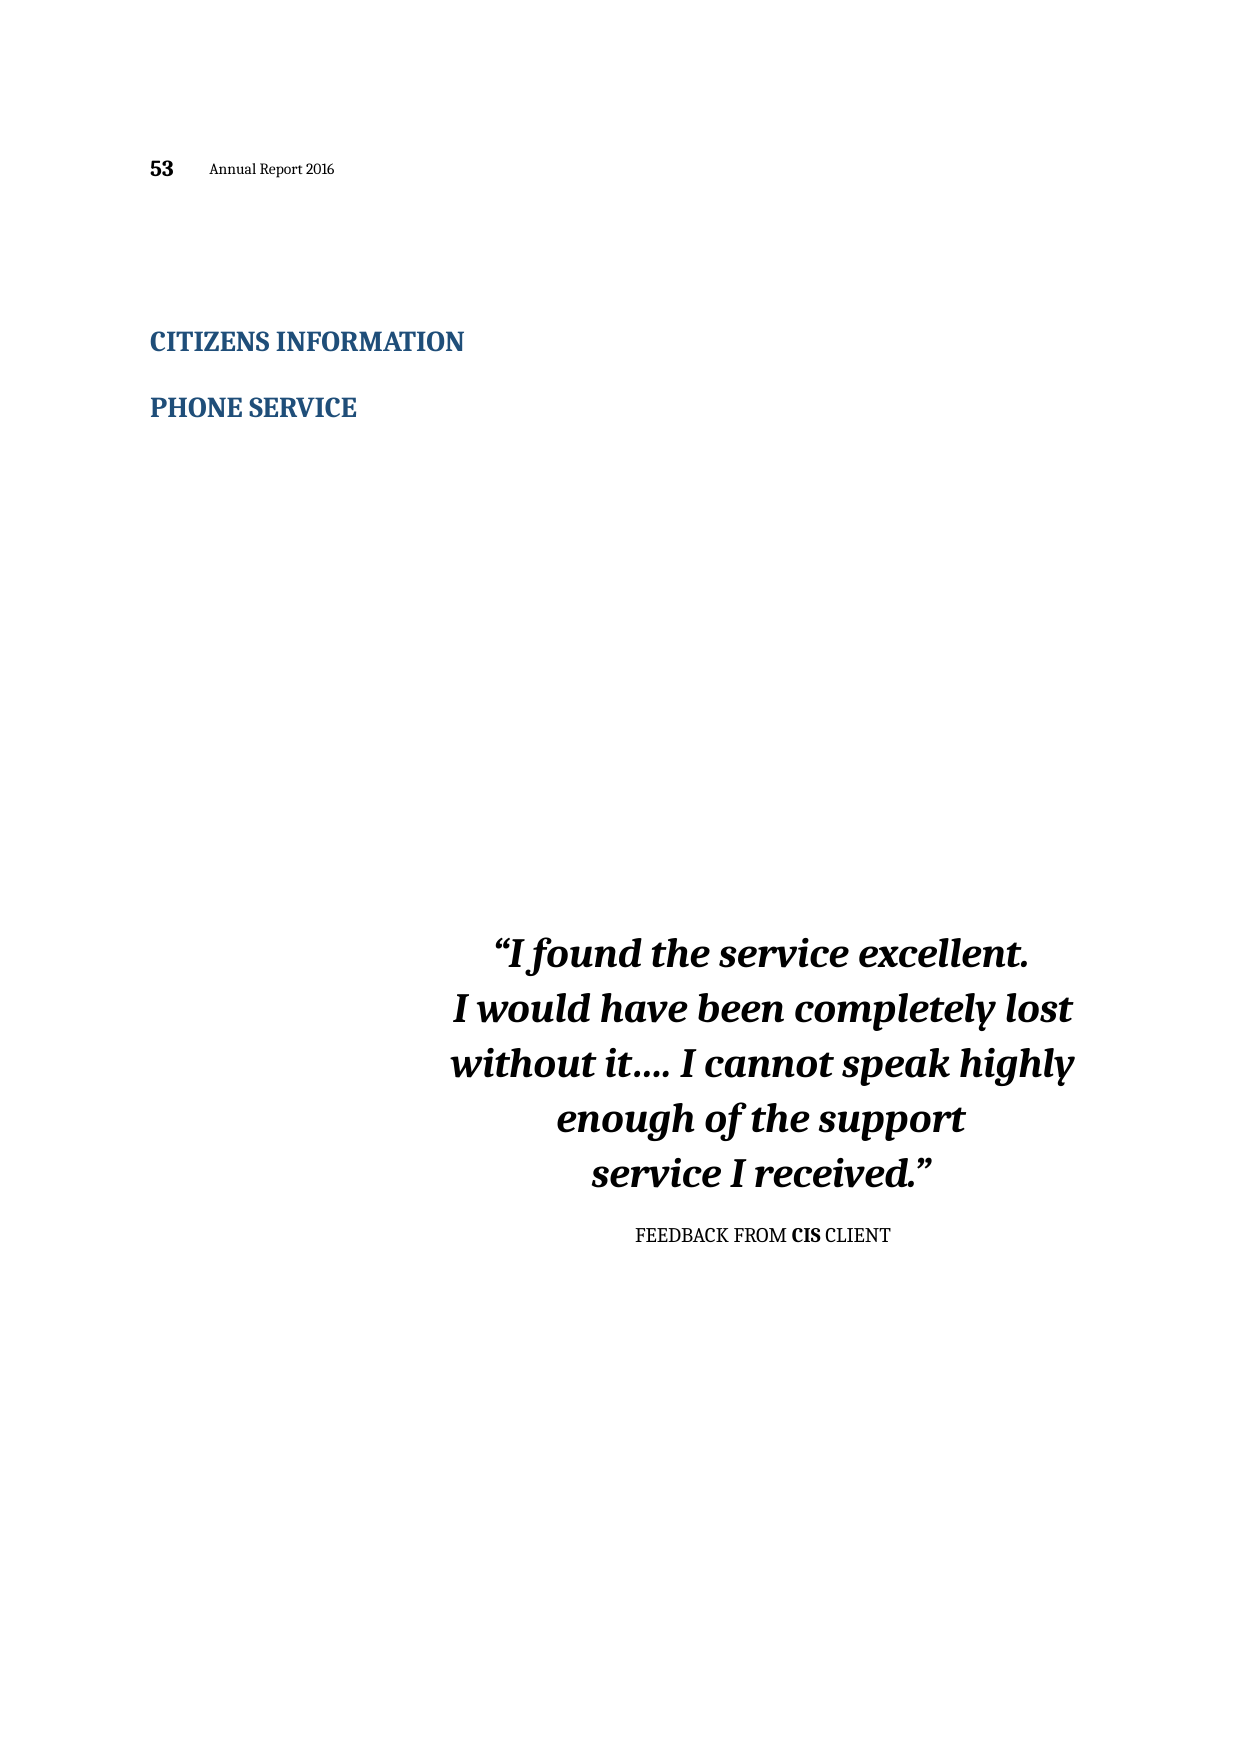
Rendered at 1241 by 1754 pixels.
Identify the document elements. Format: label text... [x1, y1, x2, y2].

text 53 Annual Report 2016 [150, 156, 1092, 183]
text I would have been completely lost without it…. I cannot speak highly enough of the support service I received.” [445, 985, 1080, 1198]
text “I found the service excellent. [445, 928, 1080, 978]
subtitle CITIZENS INFORMATION PHONE SERVICE [150, 301, 1092, 425]
text FEEDBACK FROM CIS CLIENT [445, 1224, 1080, 1248]
